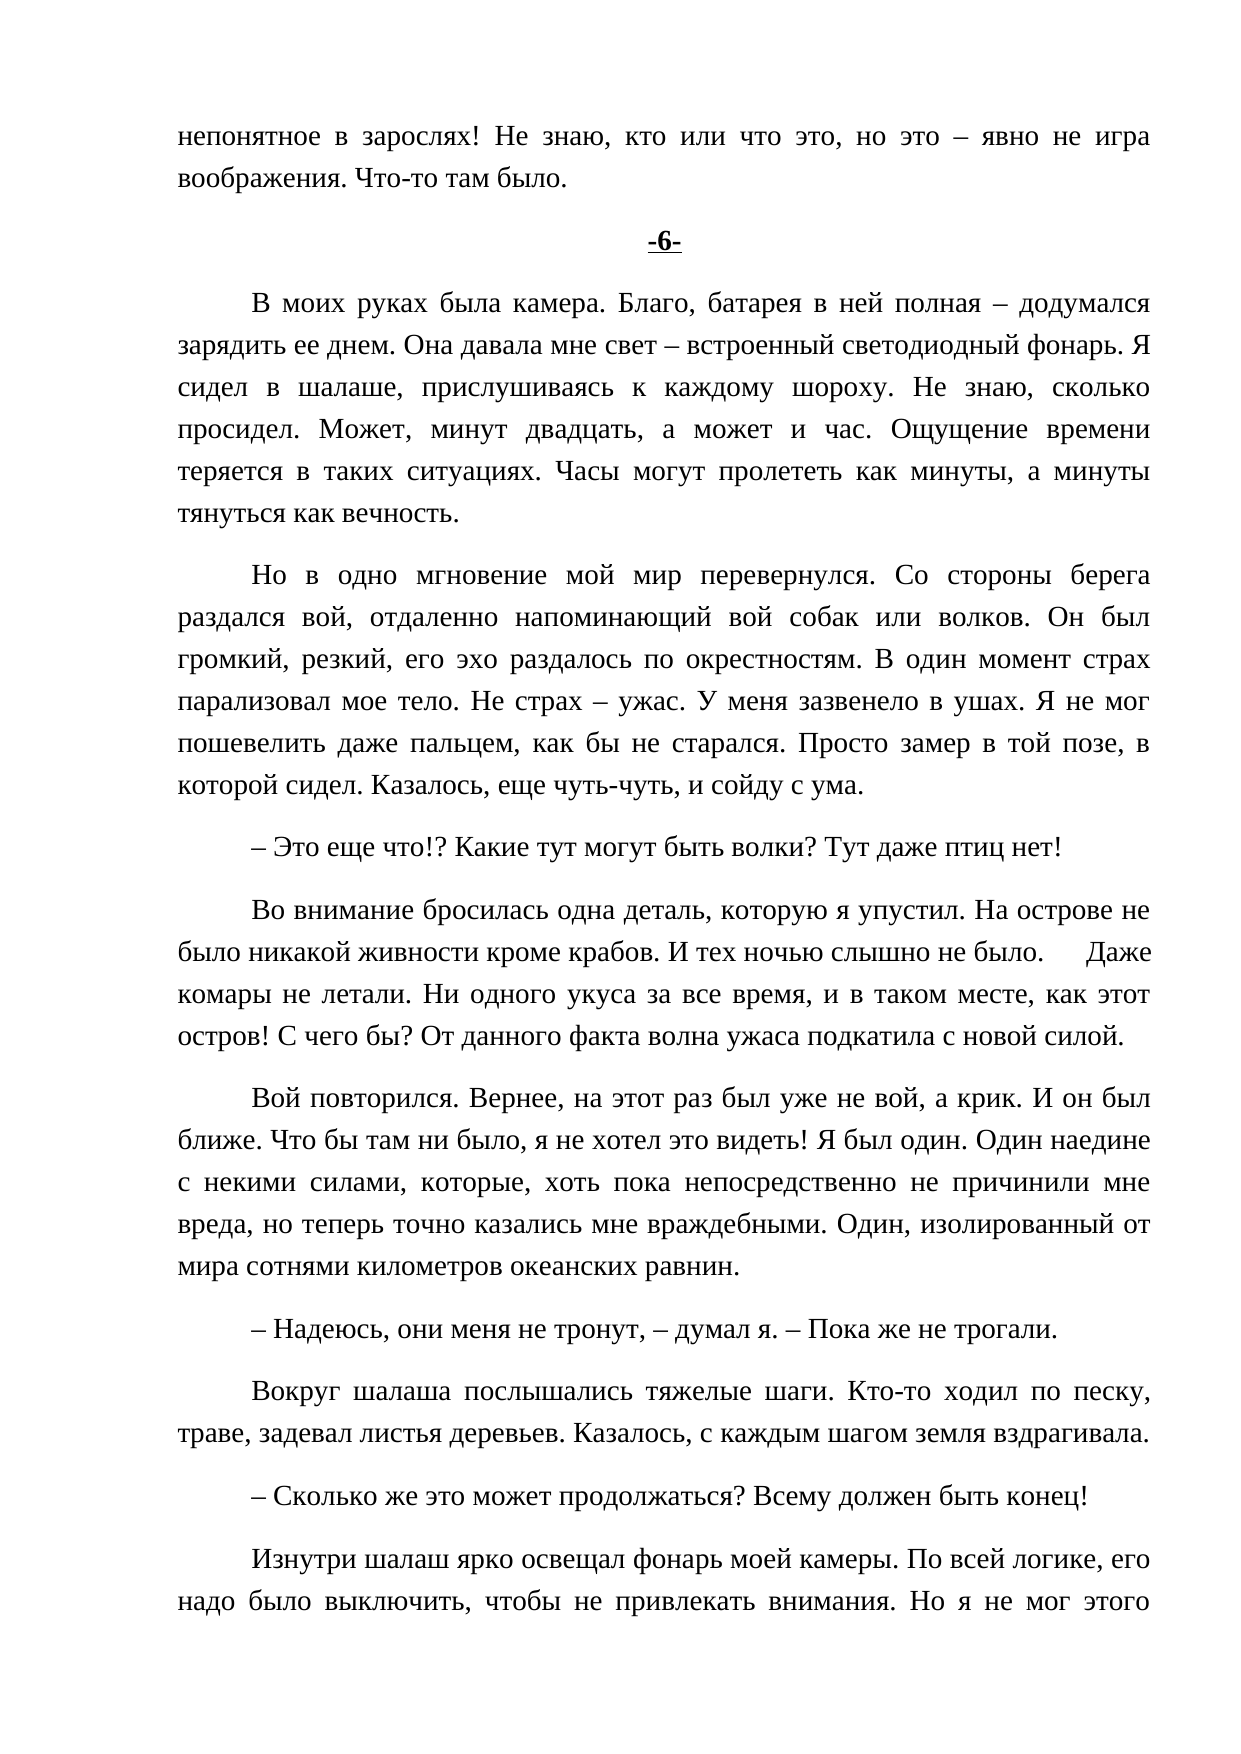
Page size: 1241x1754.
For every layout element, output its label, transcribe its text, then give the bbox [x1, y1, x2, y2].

text – Сколько же это может продолжаться? Всему должен быть конец! [177, 1478, 1152, 1512]
text Вой повторился. Вернее, на этот раз был уже не вой, а крик. И он был ближе. Что бы там ни было, я не хотел это видеть! Я был один. Один наедине с некими силами, которые, хоть пока непосредственно не причинили мне вреда, но теперь точно казались мне враждебными. Один, изолированный от мира сотнями километров океанских равнин. [177, 1081, 1152, 1282]
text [177, 1541, 1152, 1616]
text – Это еще что!? Какие тут могут быть волки? Тут даже птиц нет! [177, 829, 1152, 863]
text -6- [177, 223, 1152, 256]
text – Надеюсь, они меня не тронут, – думал я. – Пока же не трогали. [177, 1311, 1152, 1344]
text В моих руках была камера. Благо, батарея в ней полная – додумался зарядить ее днем. Она давала мне свет – встроенный светодиодный фонарь. Я сидел в шалаше, прислушиваясь к каждому шороху. Не знаю, сколько просидел. Может, минут двадцать, а может и час. Ощущение времени теряется в таких ситуациях. Часы могут пролететь как минуты, а минуты тянуться как вечность. [177, 285, 1152, 528]
text Во внимание бросилась одна деталь, которую я упустил. На острове не было никакой живности кроме крабов. И тех ночью слышно не было. Даже комары не летали. Ни одного укуса за все время, и в таком месте, как этот остров! С чего бы? От данного факта волна ужаса подкатила с новой силой. [177, 892, 1152, 1051]
text Вокруг шалаша послышались тяжелые шаги. Кто-то ходил по песку, траве, задевал листья деревьев. Казалось, с каждым шагом земля вздрагивала. [177, 1373, 1152, 1449]
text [177, 118, 1152, 193]
text Но в одно мгновение мой мир перевернулся. Со стороны берега раздался вой, отдаленно напоминающий вой собак или волков. Он был громкий, резкий, его эхо раздалось по окрестностям. В один момент страх парализовал мое тело. Не страх – ужас. У меня зазвенело в ушах. Я не мог пошевелить даже пальцем, как бы не старался. Просто замер в той позе, в которой сидел. Казалось, еще чуть-чуть, и сойду с ума. [177, 557, 1152, 800]
